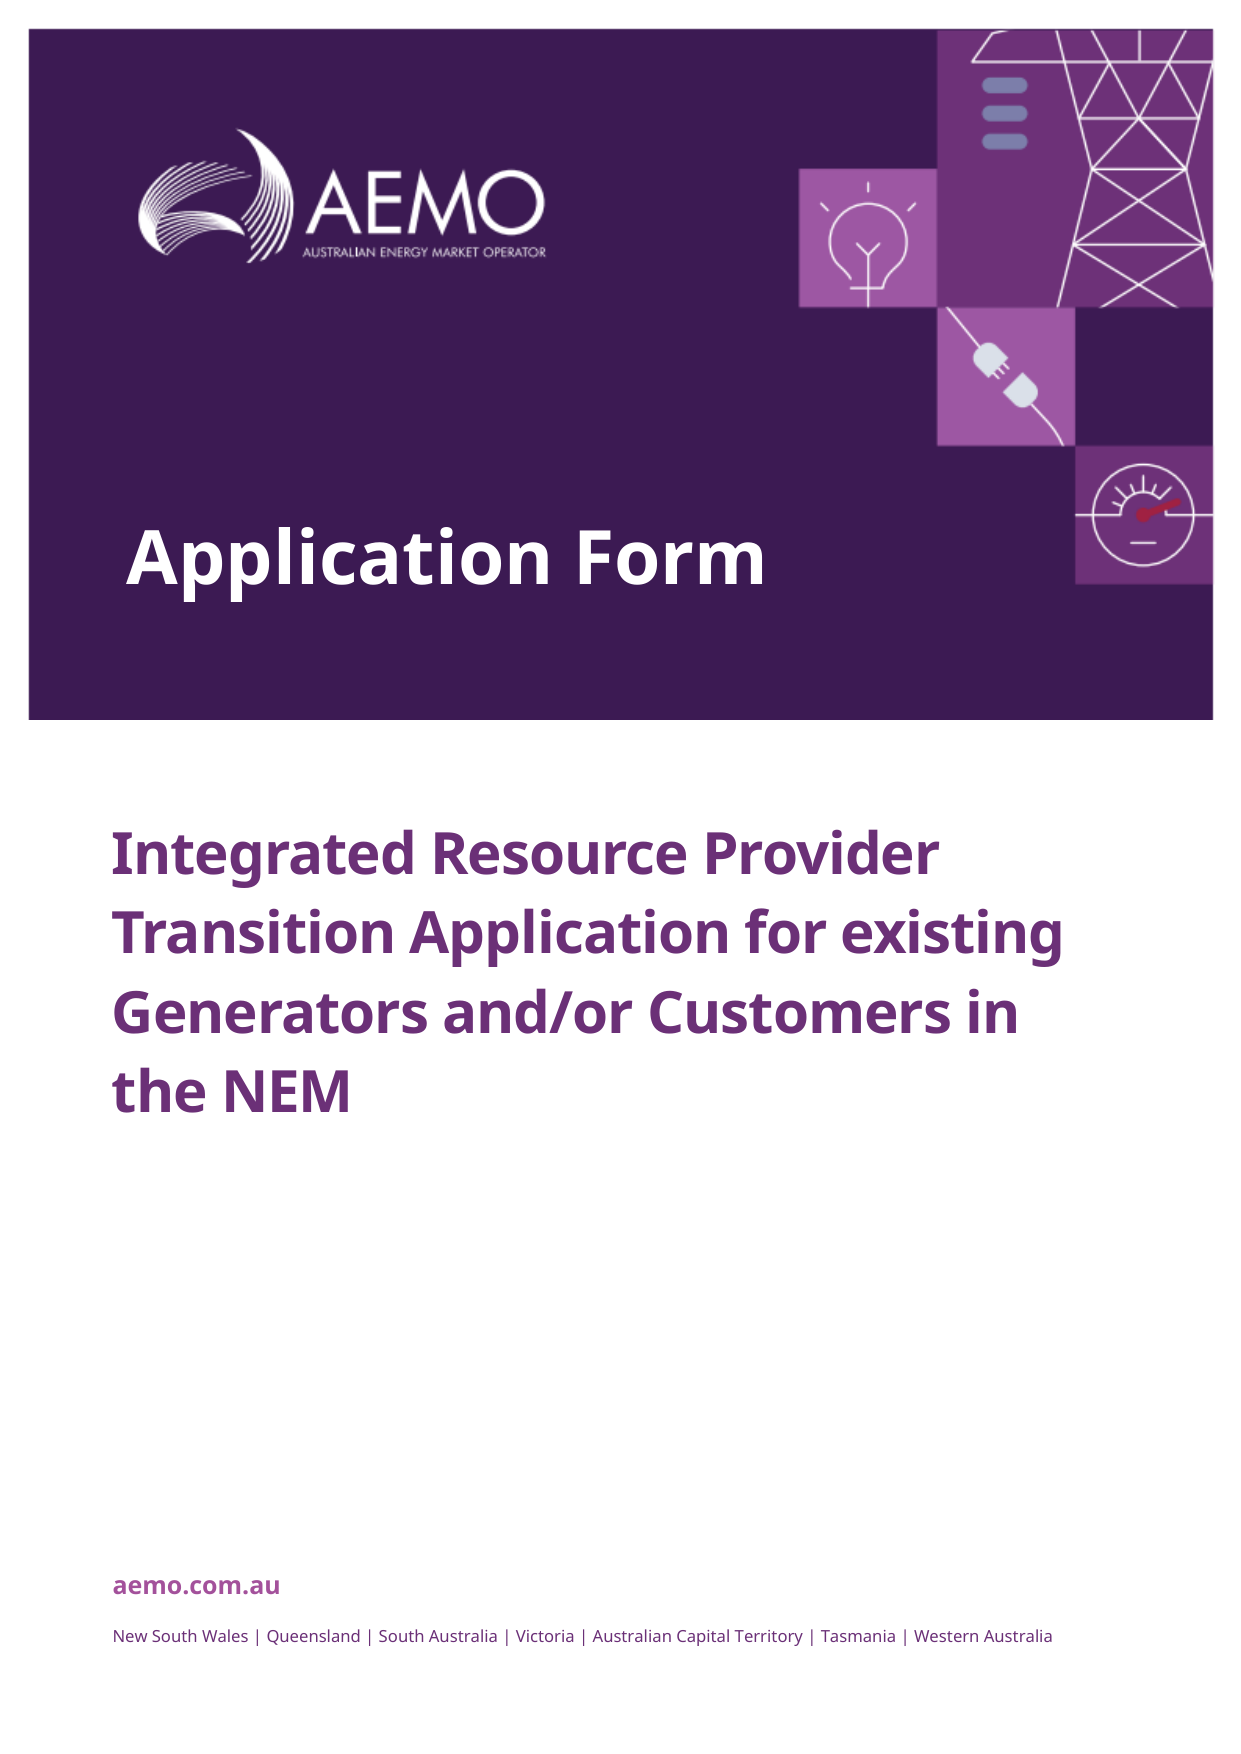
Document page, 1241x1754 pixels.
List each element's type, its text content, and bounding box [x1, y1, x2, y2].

table_header Integrated Resource Provider Transition Application for existing Generators and/or Customers in the NEM [112, 812, 1105, 1129]
